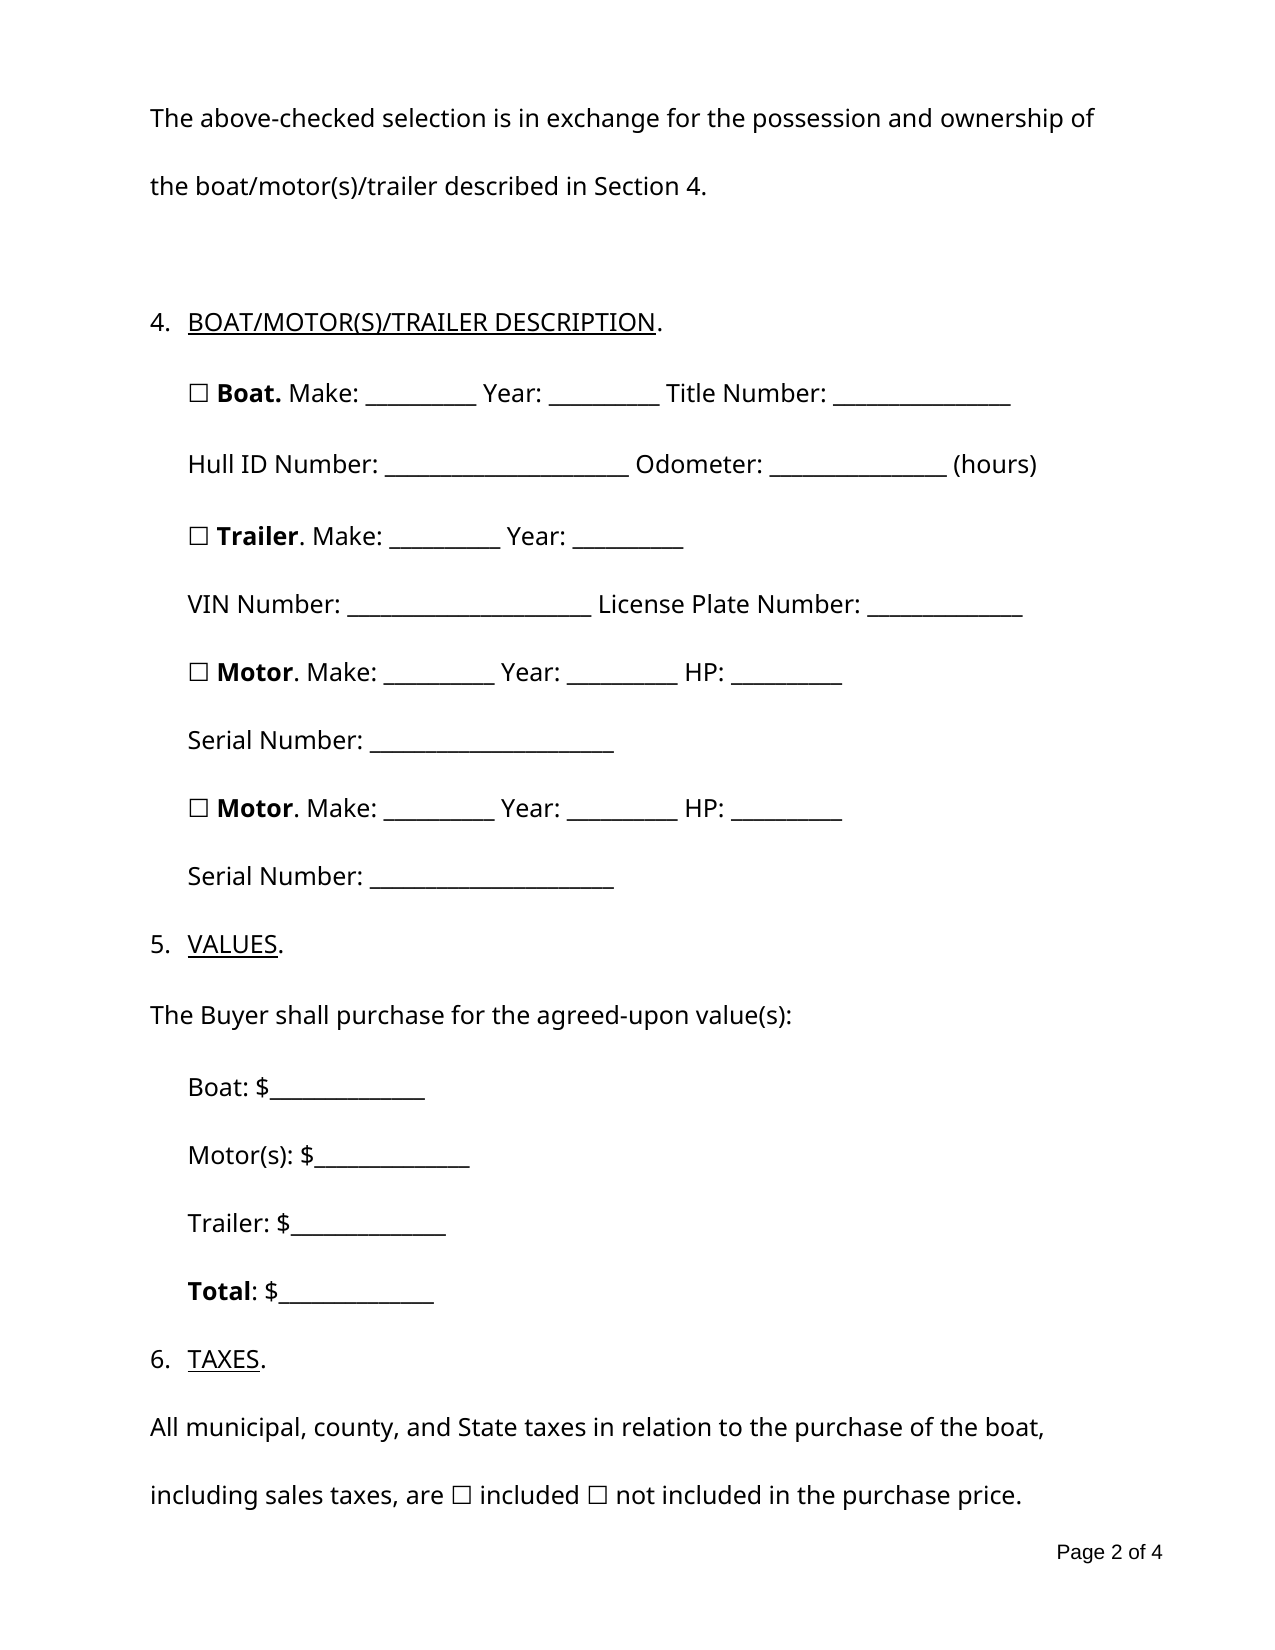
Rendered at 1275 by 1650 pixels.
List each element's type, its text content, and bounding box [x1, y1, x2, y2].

list Boat: $______________ [187, 1069, 1127, 1103]
list ☐ Motor. Make: __________ Year: __________ HP: __________ [187, 654, 1127, 688]
text Hull ID Number: ______________________ Odometer: ________________ (hours) [187, 447, 1127, 481]
list VIN Number: ______________________ License Plate Number: ______________ [187, 586, 1127, 620]
list ☐ Motor. Make: __________ Year: __________ HP: __________ [187, 791, 1127, 825]
list BOAT/MOTOR(S)/TRAILER DESCRIPTION. [150, 305, 1125, 339]
text All municipal, county, and State taxes in relation to the purchase of the boat, including sales taxes, are included not included in the purchase price. [150, 1410, 1125, 1512]
list Serial Number: ______________________ [187, 859, 1127, 893]
list Trailer: $______________ [187, 1205, 1127, 1239]
list VALUES. [150, 927, 1127, 961]
list ☐ Trailer. Make: __________ Year: __________ [187, 518, 1127, 552]
text ☐ Boat. Make: __________ Year: __________ Title Number: ________________ [187, 376, 1127, 410]
text The above-checked selection is in exchange for the possession and ownership of the boat/motor(s)/trailer described in Section 4. [150, 100, 1125, 202]
text The Buyer shall purchase for the agreed-upon value(s): [150, 998, 1127, 1032]
list Serial Number: ______________________ [187, 722, 1127, 757]
list Motor(s): $______________ [187, 1137, 1127, 1171]
list TAXES. [150, 1342, 1125, 1376]
list Total: $______________ [187, 1273, 1127, 1308]
